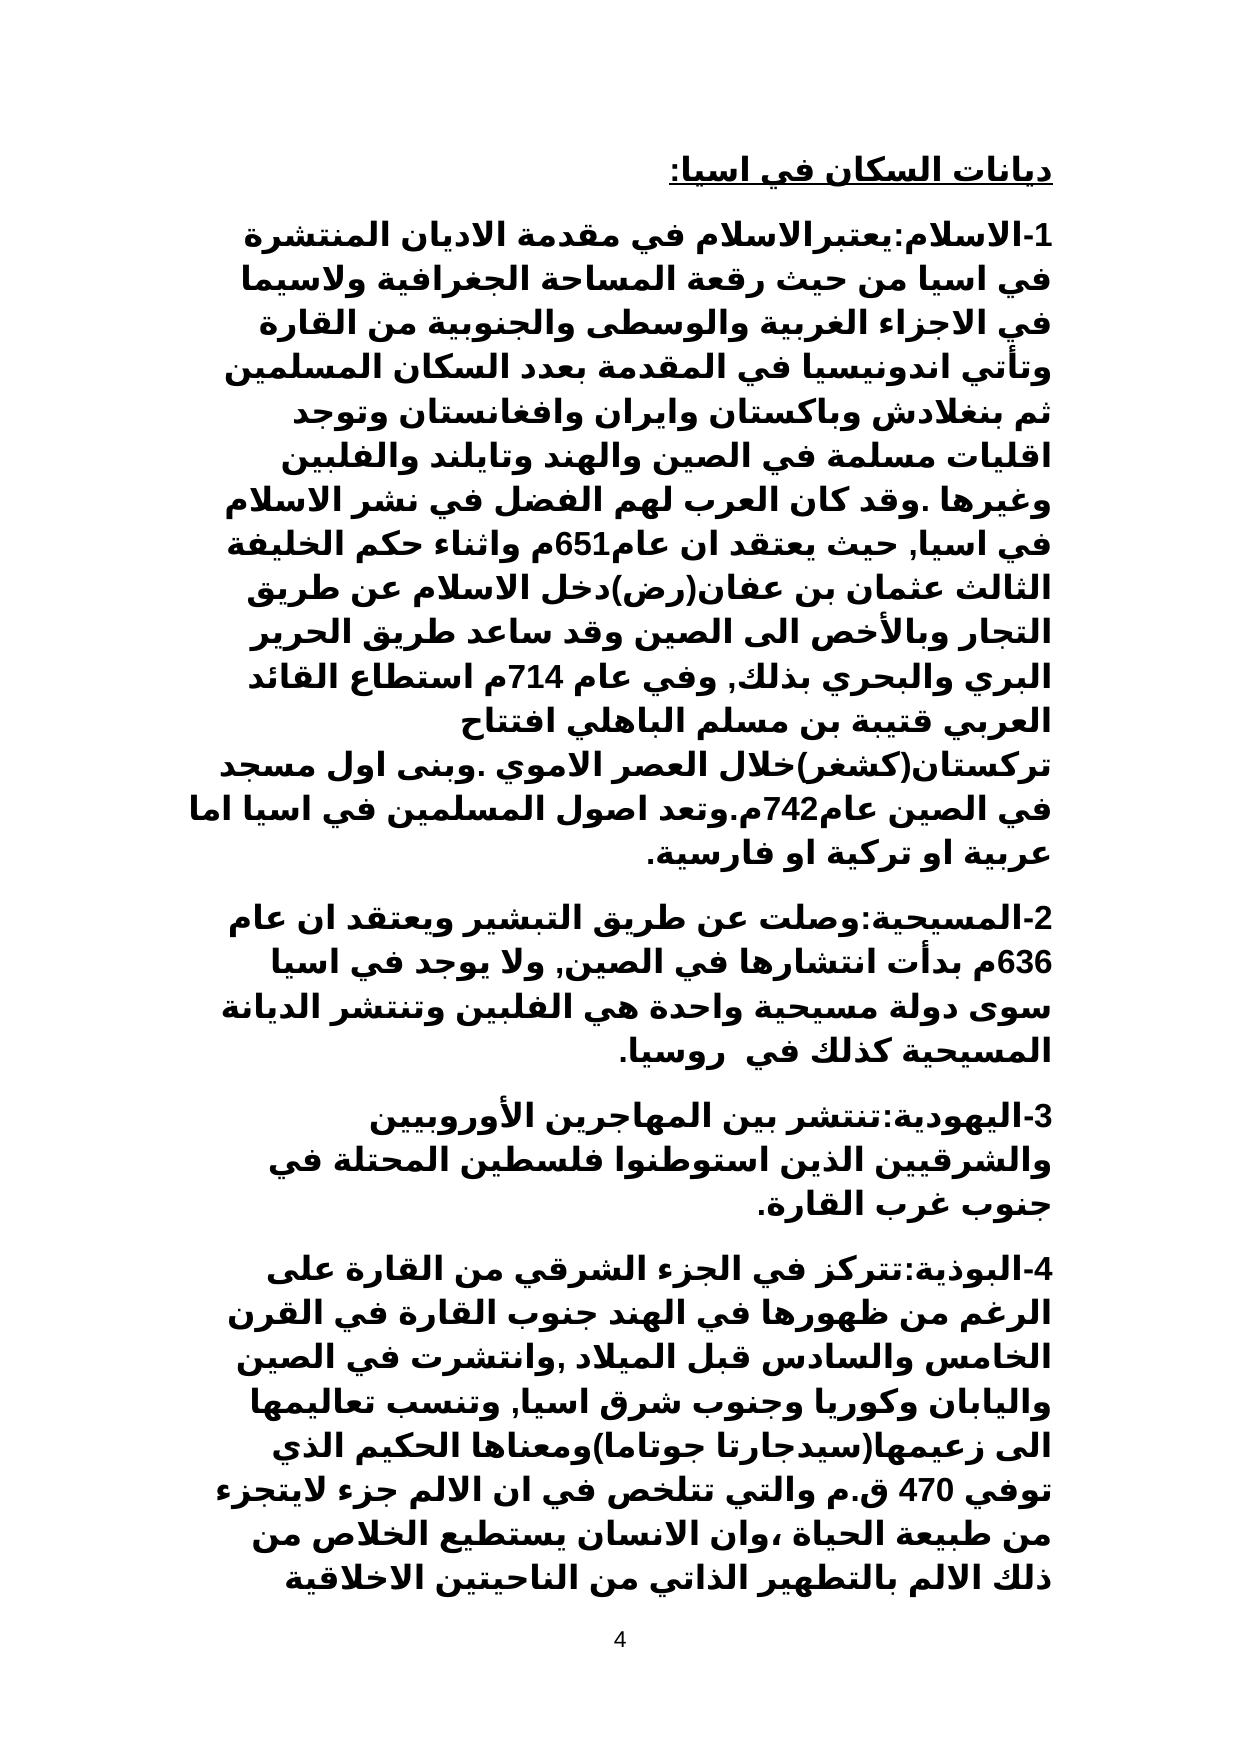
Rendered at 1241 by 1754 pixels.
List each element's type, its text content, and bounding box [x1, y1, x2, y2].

text 1-الاسلام:يعتبرالاسلام في مقدمة الاديان المنتشرة في اسيا من حيث رقعة المساحة الجغرافية ولاسيما في الاجزاء الغربية والوسطى والجنوبية من القارة وتأتي اندونيسيا في المقدمة بعدد السكان المسلمين ثم بنغلادش وباكستان وايران وافغانستان وتوجد اقليات مسلمة في الصين والهند وتايلند والفلبين وغيرها .وقد كان العرب لهم الفضل في نشر الاسلام في اسيا, حيث يعتقد ان عام651م واثناء حكم الخليفة الثالث عثمان بن عفان(رض)دخل الاسلام عن طريق التجار وبالأخص الى الصين وقد ساعد طريق الحرير البري والبحري بذلك, وفي عام 714م استطاع القائد العربي قتيبة بن مسلم الباهلي افتتاح تركستان(كشغر)خلال العصر الاموي .وبنى اول مسجد في الصين عام742م.وتعد اصول المسلمين في اسيا اما عربية او تركية او فارسية. [187, 215, 1053, 872]
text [187, 1249, 1053, 1597]
text 2-المسيحية:وصلت عن طريق التبشير ويعتقد ان عام 636م بدأت انتشارها في الصين, ولا يوجد في اسيا سوى دولة مسيحية واحدة هي الفلبين وتنتشر الديانة المسيحية كذلك في روسيا. [187, 898, 1053, 1069]
text 3-اليهودية:تنتشر بين المهاجرين الأوروبيين والشرقيين الذين استوطنوا فلسطين المحتلة في جنوب غرب القارة. [187, 1096, 1053, 1223]
text ديانات السكان في اسيا: [187, 150, 1053, 188]
